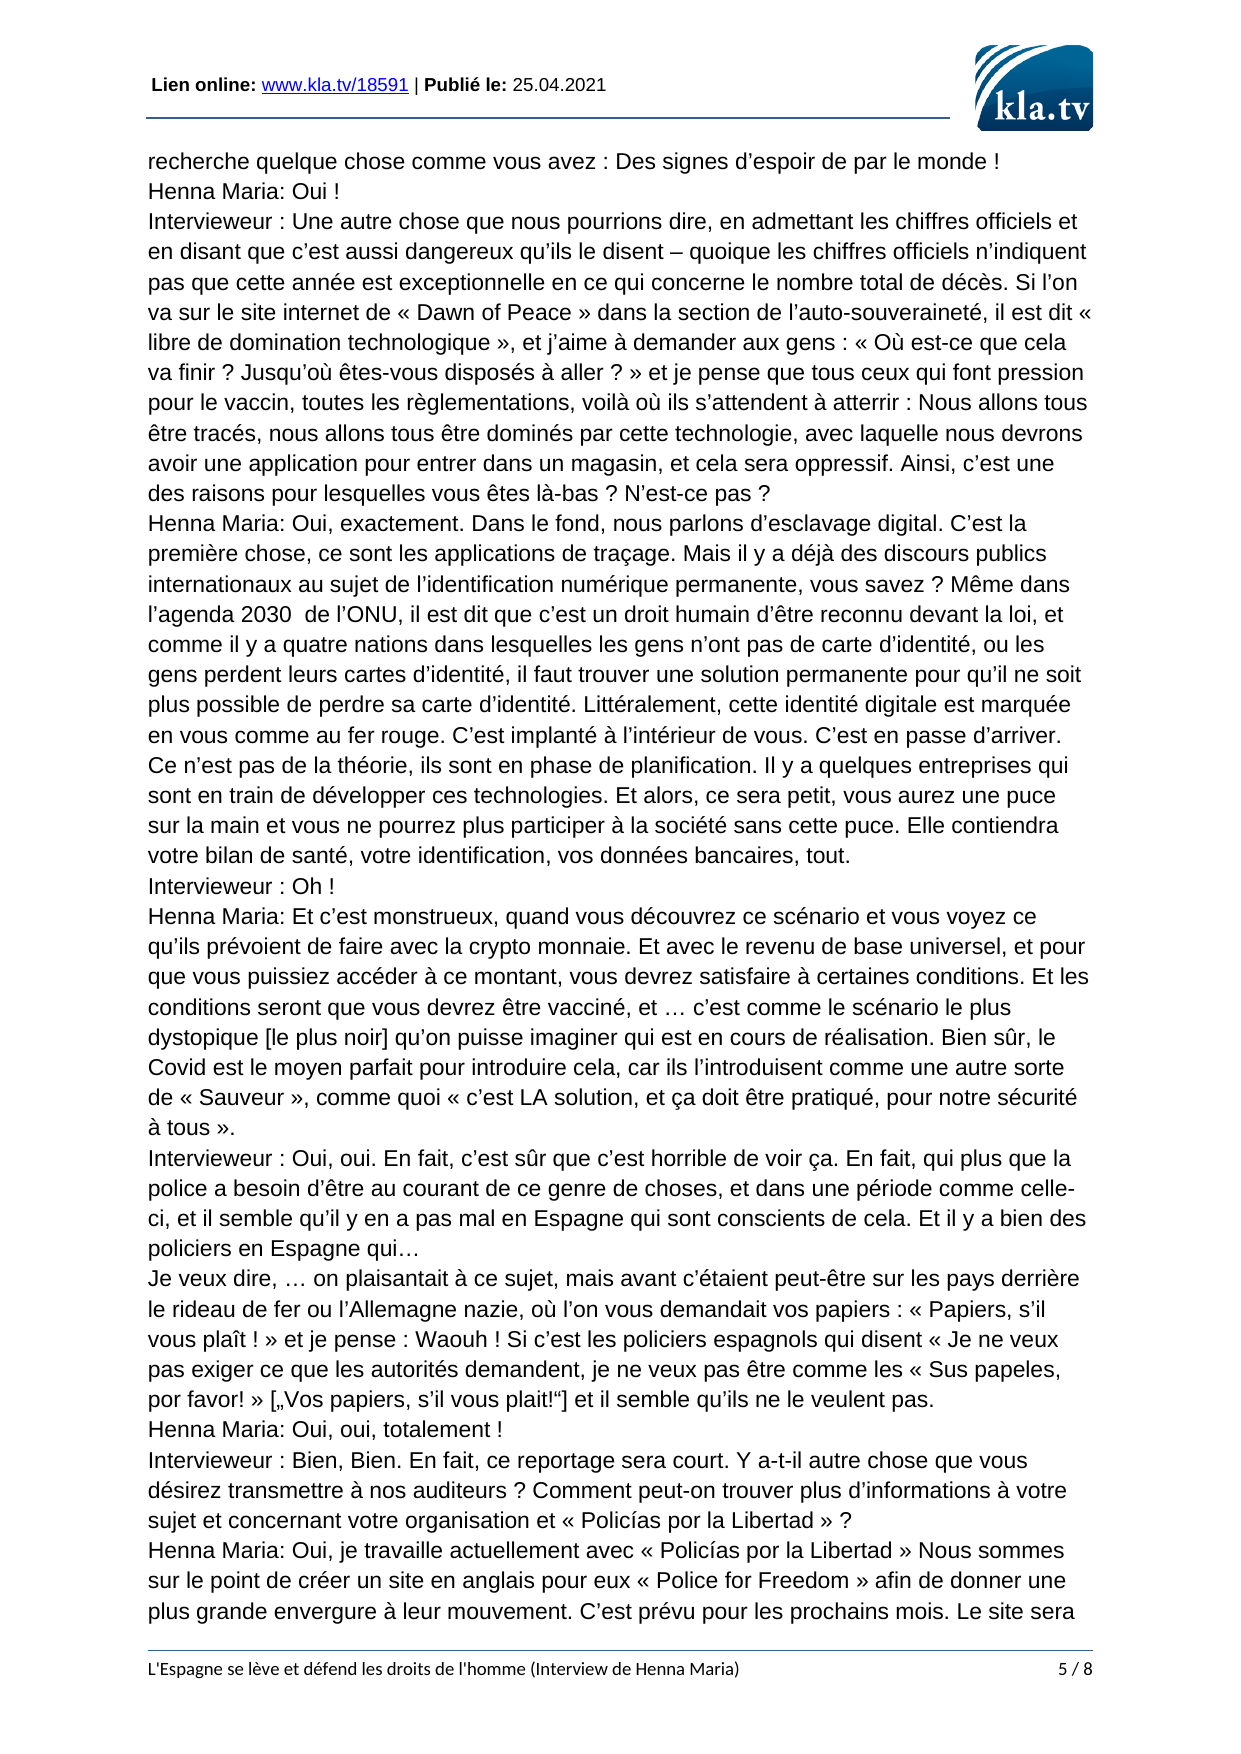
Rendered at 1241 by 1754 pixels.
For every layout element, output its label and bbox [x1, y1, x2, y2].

text [148, 148, 1093, 1624]
